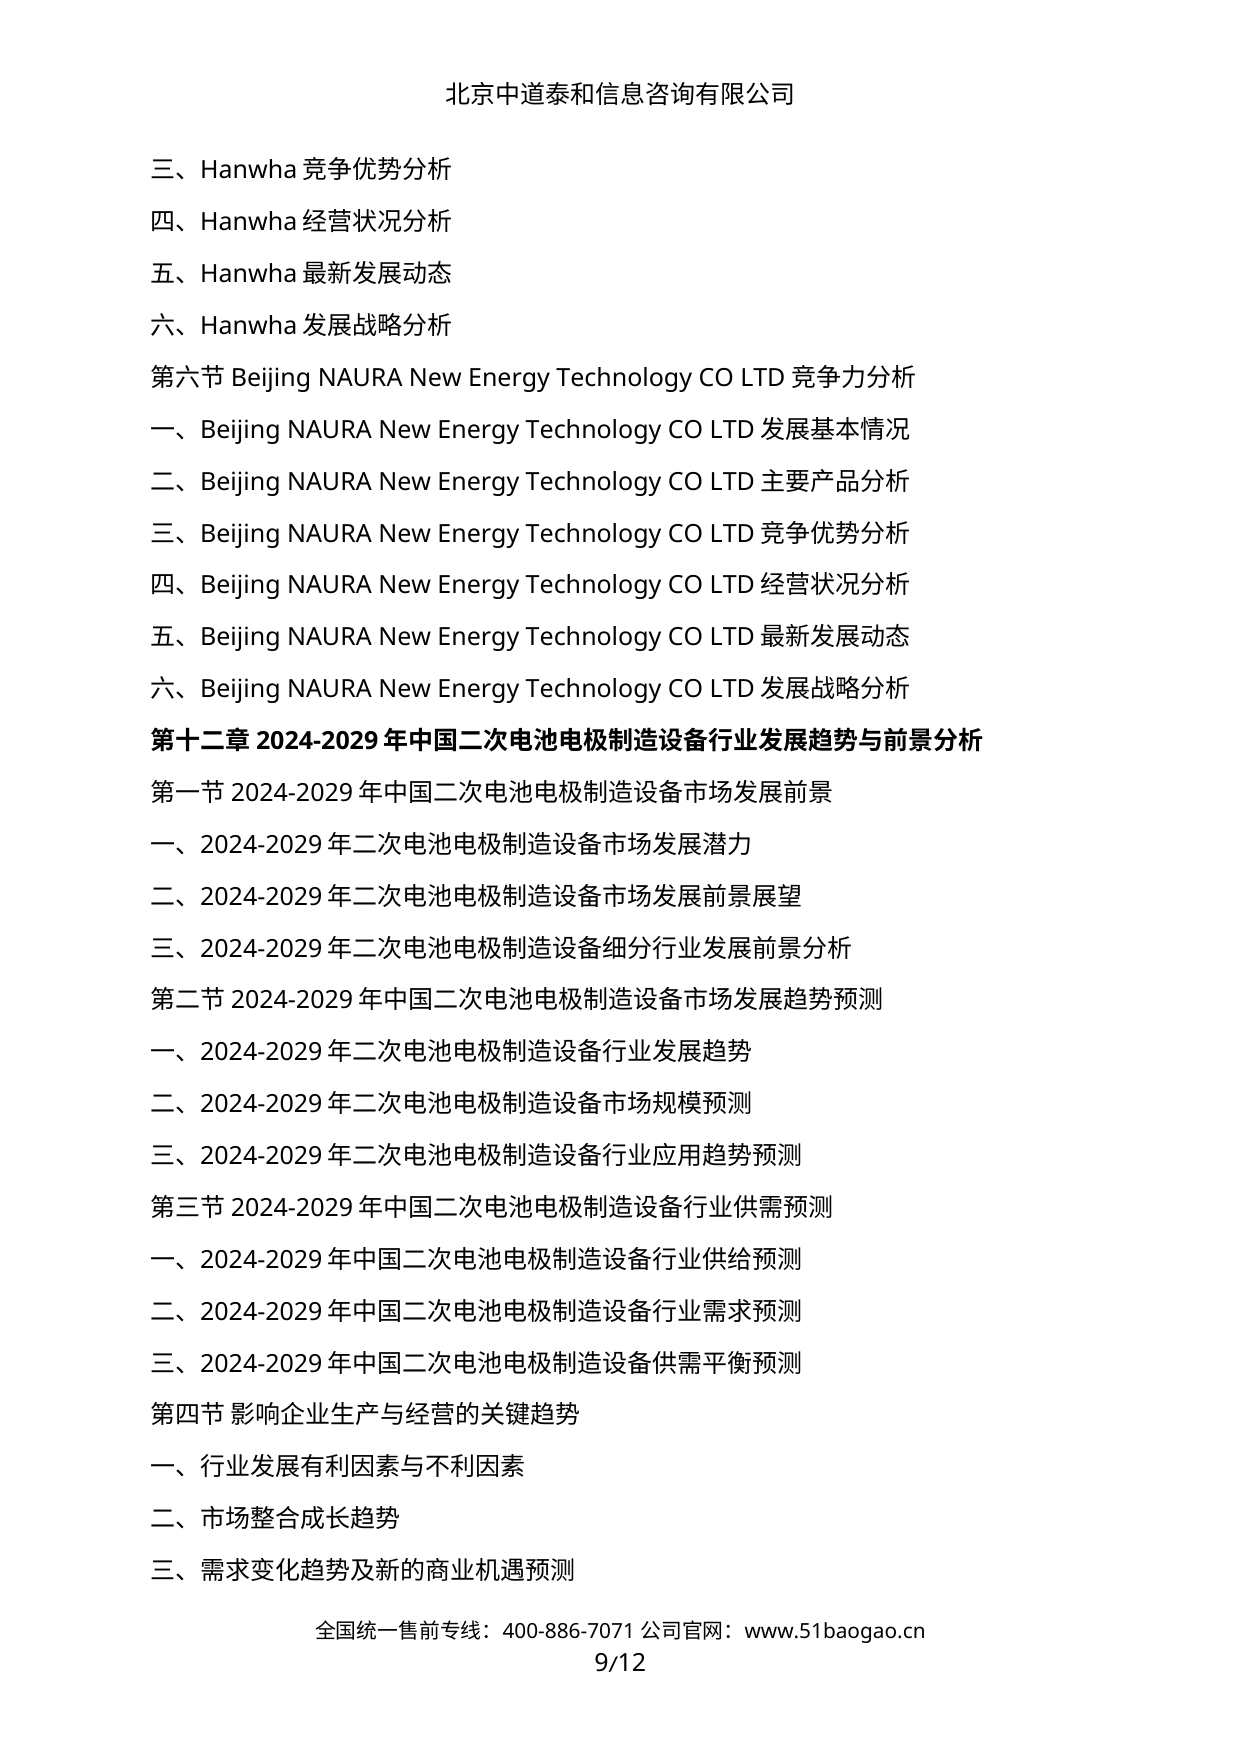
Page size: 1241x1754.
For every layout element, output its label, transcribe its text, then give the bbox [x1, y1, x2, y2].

text 四、Beijing NAURA New Energy Technology CO LTD经营状况分析 [150, 565, 1090, 601]
text 第十二章 2024-2029年中国二次电池电极制造设备行业发展趋势与前景分析 [150, 721, 1090, 757]
text 二、市场整合成长趋势 [150, 1499, 1090, 1535]
text 五、Beijing NAURA New Energy Technology CO LTD最新发展动态 [150, 617, 1090, 653]
text 二、2024-2029年二次电池电极制造设备市场发展前景展望 [150, 876, 1090, 912]
text 六、Beijing NAURA New Energy Technology CO LTD发展战略分析 [150, 669, 1090, 705]
text 五、Hanwha最新发展动态 [150, 254, 1090, 290]
text 第六节 Beijing NAURA New Energy Technology CO LTD竞争力分析 [150, 357, 1090, 394]
text 三、2024-2029年中国二次电池电极制造设备供需平衡预测 [150, 1343, 1090, 1379]
text 二、Beijing NAURA New Energy Technology CO LTD主要产品分析 [150, 461, 1090, 497]
text 一、2024-2029年二次电池电极制造设备行业发展趋势 [150, 1032, 1090, 1068]
text 三、Beijing NAURA New Energy Technology CO LTD竞争优势分析 [150, 513, 1090, 549]
text 六、Hanwha发展战略分析 [150, 306, 1090, 342]
text 四、Hanwha经营状况分析 [150, 202, 1090, 238]
text 第四节 影响企业生产与经营的关键趋势 [150, 1395, 1090, 1431]
text 三、Hanwha竞争优势分析 [150, 150, 1090, 186]
text 二、2024-2029年二次电池电极制造设备市场规模预测 [150, 1084, 1090, 1120]
text 一、2024-2029年二次电池电极制造设备市场发展潜力 [150, 824, 1090, 861]
text 第三节 2024-2029年中国二次电池电极制造设备行业供需预测 [150, 1187, 1090, 1224]
text 三、2024-2029年二次电池电极制造设备细分行业发展前景分析 [150, 928, 1090, 964]
text 三、需求变化趋势及新的商业机遇预测 [150, 1551, 1090, 1587]
text 三、2024-2029年二次电池电极制造设备行业应用趋势预测 [150, 1136, 1090, 1172]
text 二、2024-2029年中国二次电池电极制造设备行业需求预测 [150, 1291, 1090, 1327]
text 一、Beijing NAURA New Energy Technology CO LTD发展基本情况 [150, 409, 1090, 446]
text 第一节 2024-2029年中国二次电池电极制造设备市场发展前景 [150, 772, 1090, 809]
text 一、2024-2029年中国二次电池电极制造设备行业供给预测 [150, 1239, 1090, 1276]
text 一、行业发展有利因素与不利因素 [150, 1447, 1090, 1483]
text 第二节 2024-2029年中国二次电池电极制造设备市场发展趋势预测 [150, 980, 1090, 1016]
